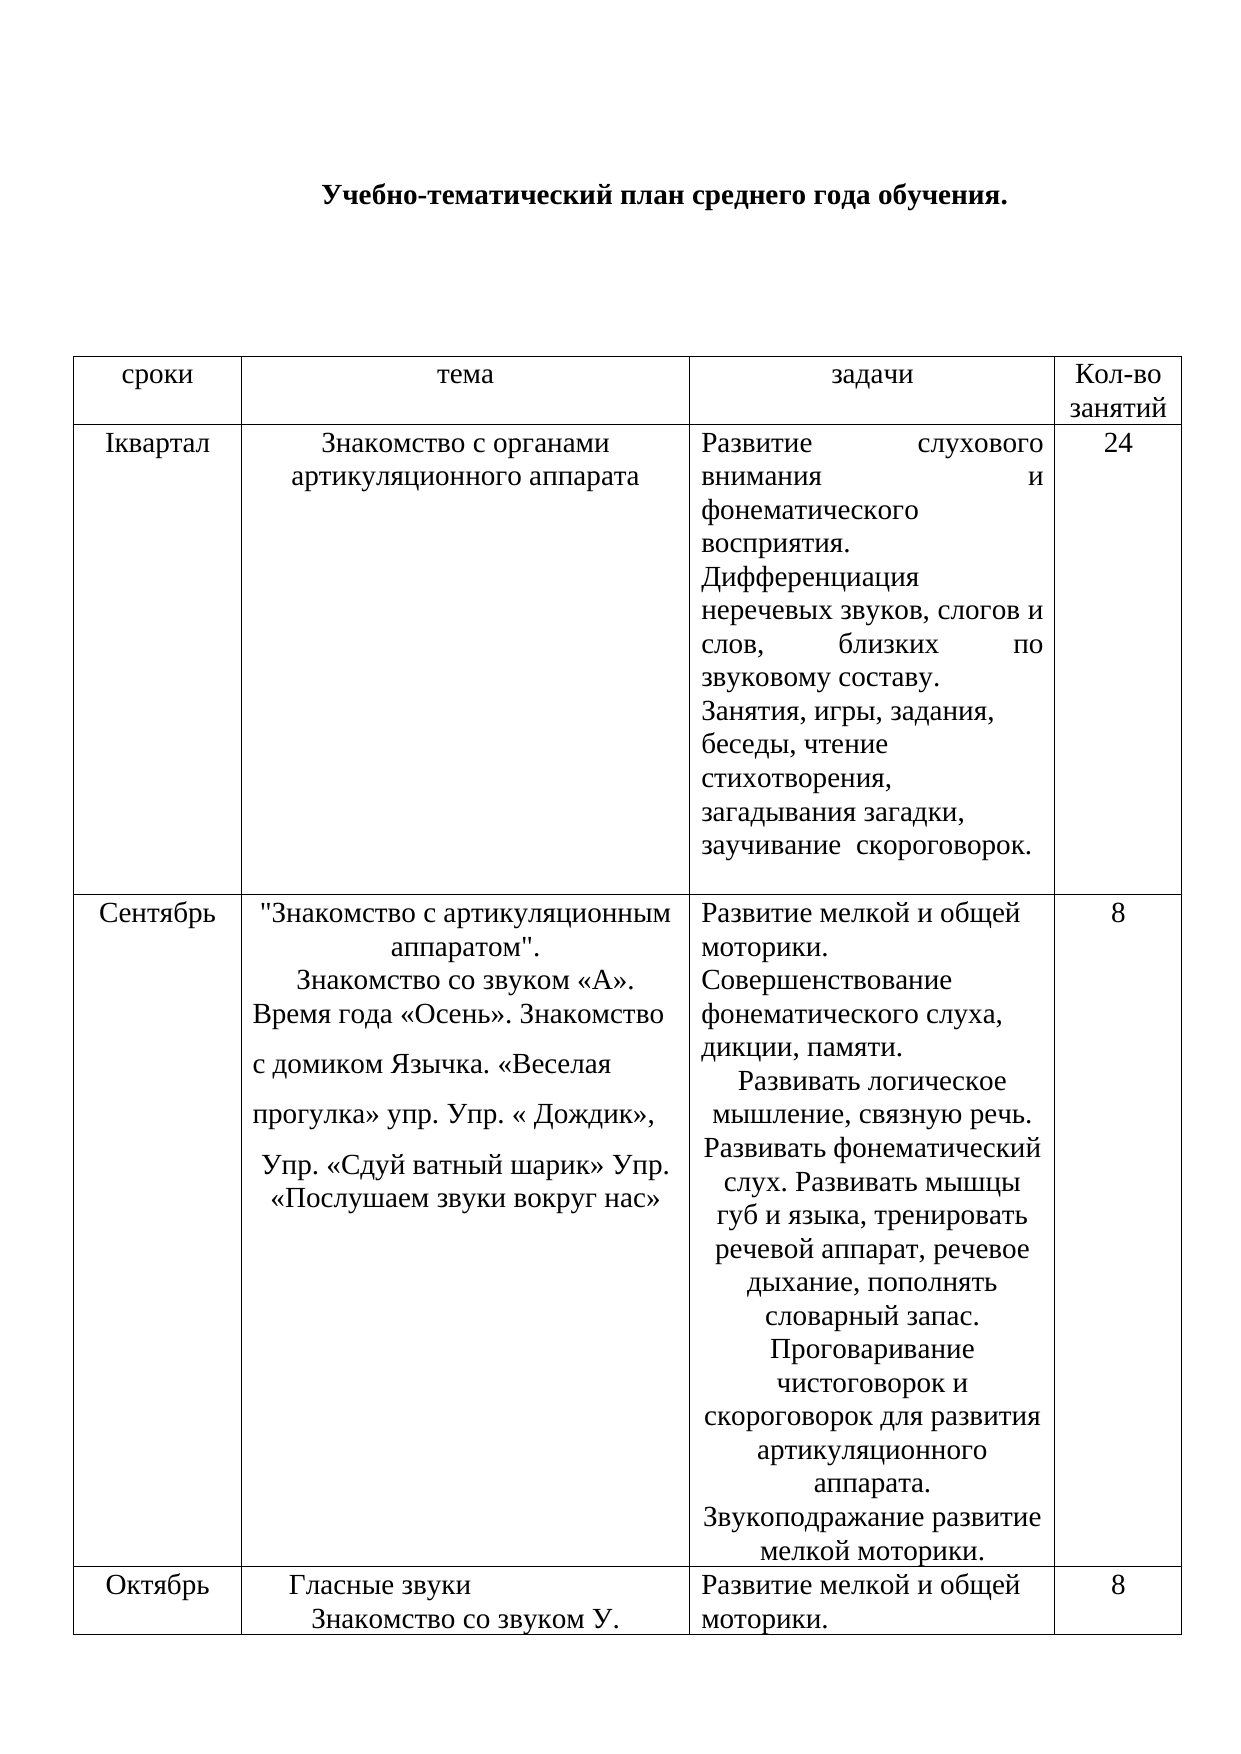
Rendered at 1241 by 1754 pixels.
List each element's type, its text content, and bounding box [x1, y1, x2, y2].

table_header сроки [74, 357, 241, 424]
table_header задачи [690, 357, 1054, 424]
table_cell 8 [1055, 895, 1181, 1566]
table_cell 8 [1055, 1567, 1181, 1634]
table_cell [242, 1567, 689, 1634]
table_cell Iквартал [74, 425, 241, 894]
table_cell Сентябрь [74, 895, 241, 1566]
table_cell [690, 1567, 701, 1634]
table_header тема [242, 357, 689, 424]
text Учебно-тематический план среднего года обучения. [177, 177, 1152, 211]
table_cell 24 [1055, 425, 1181, 894]
table_cell "Знакомство с артикуляционным аппаратом". Знакомство со звуком «А». Время года «Осень». Знакомство с домиком Язычка. «Веселая прогулка» упр. Упр. « Дождик», Упр. «Сдуй ватный шарик» Упр. «Послушаем звуки вокруг нас» [242, 895, 689, 1566]
table_cell Знакомство с органами артикуляционного аппарата [242, 425, 689, 894]
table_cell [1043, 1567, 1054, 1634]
table_cell Октябрь [74, 1567, 241, 1634]
table_header Кол-во занятий [1055, 357, 1181, 424]
